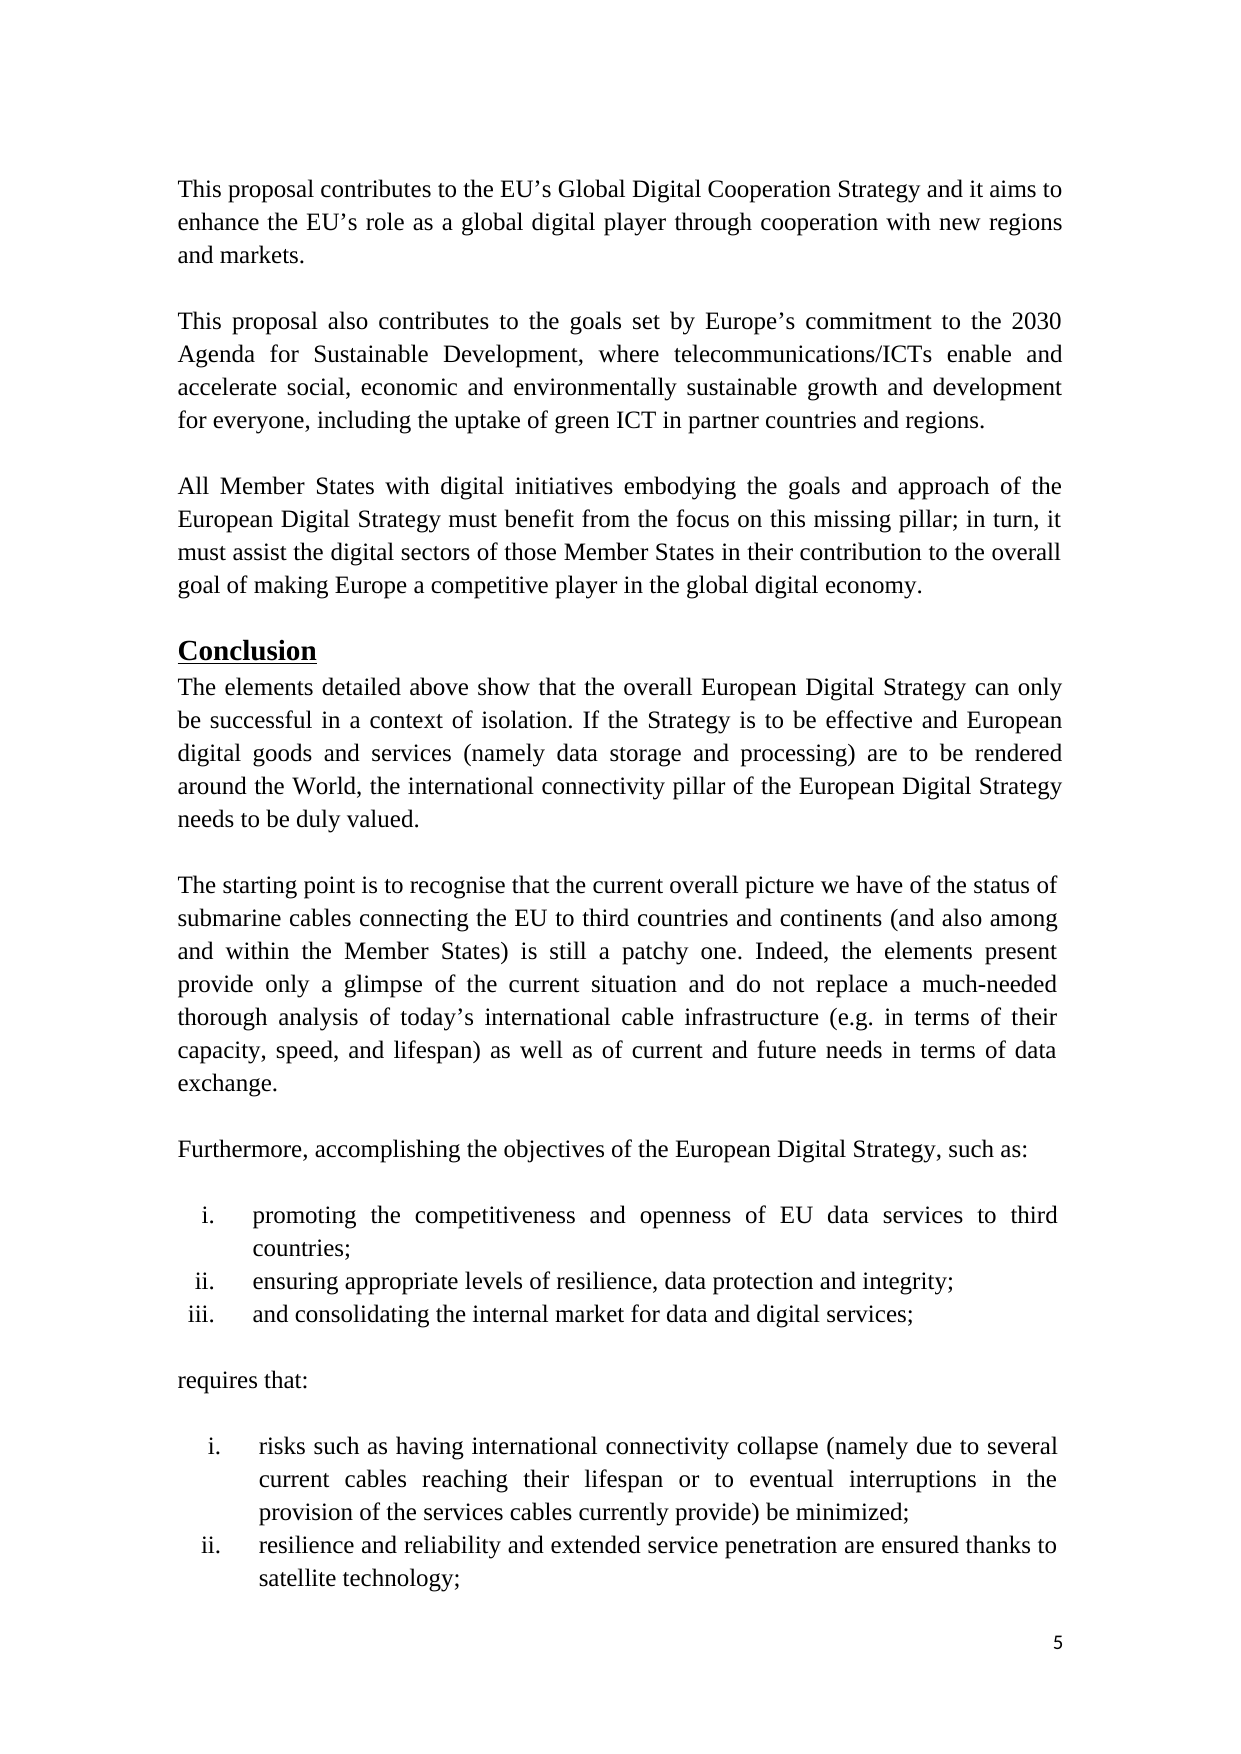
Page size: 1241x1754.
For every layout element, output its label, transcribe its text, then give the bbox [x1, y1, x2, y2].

text The starting point is to recognise that the current overall picture we have of the status of submarine cables connecting the EU to third countries and continents (and also among and within the Member States) is still a patchy one. Indeed, the elements present provide only a glimpse of the current situation and do not replace a much-needed thorough analysis of today’s international cable infrastructure (e.g. in terms of their capacity, speed, and lifespan) as well as of current and future needs in terms of data exchange. [177, 870, 1058, 1097]
text This proposal contributes to the EU’s Global Digital Cooperation Strategy and it aims to enhance the EU’s role as a global digital player through cooperation with new regions and markets. [177, 174, 1063, 269]
text The elements detailed above show that the overall European Digital Strategy can only be successful in a context of isolation. If the Strategy is to be effective and European digital goods and services (namely data storage and processing) are to be rendered around the World, the international connectivity pillar of the European Digital Strategy needs to be duly valued. [177, 672, 1063, 833]
list promoting the competitiveness and openness of EU data services to third countries; [215, 1200, 1058, 1262]
list risks such as having international connectivity collapse (namely due to several current cables reaching their lifespan or to eventual interruptions in the provision of the services cables currently provide) be minimized; [221, 1431, 1058, 1526]
list resilience and reliability and extended service penetration are ensured thanks to satellite technology; [221, 1531, 1058, 1592]
list and consolidating the internal market for data and digital services; [215, 1299, 1058, 1328]
text Conclusion [177, 633, 1058, 667]
text All Member States with digital initiatives embodying the goals and approach of the European Digital Strategy must benefit from the focus on this missing pillar; in turn, it must assist the digital sectors of those Member States in their contribution to the overall goal of making Europe a competitive player in the global digital economy. [177, 471, 1063, 599]
text This proposal also contributes to the goals set by Europe’s commitment to the 2030 Agenda for Sustainable Development, where telecommunications/ICTs enable and accelerate social, economic and environmentally sustainable growth and development for everyone, including the uptake of green ICT in partner countries and regions. [177, 306, 1063, 434]
text requires that: [177, 1365, 1058, 1394]
list ensuring appropriate levels of resilience, data protection and integrity; [215, 1266, 1058, 1295]
text Furthermore, accomplishing the objectives of the European Digital Strategy, such as: [177, 1134, 1058, 1163]
